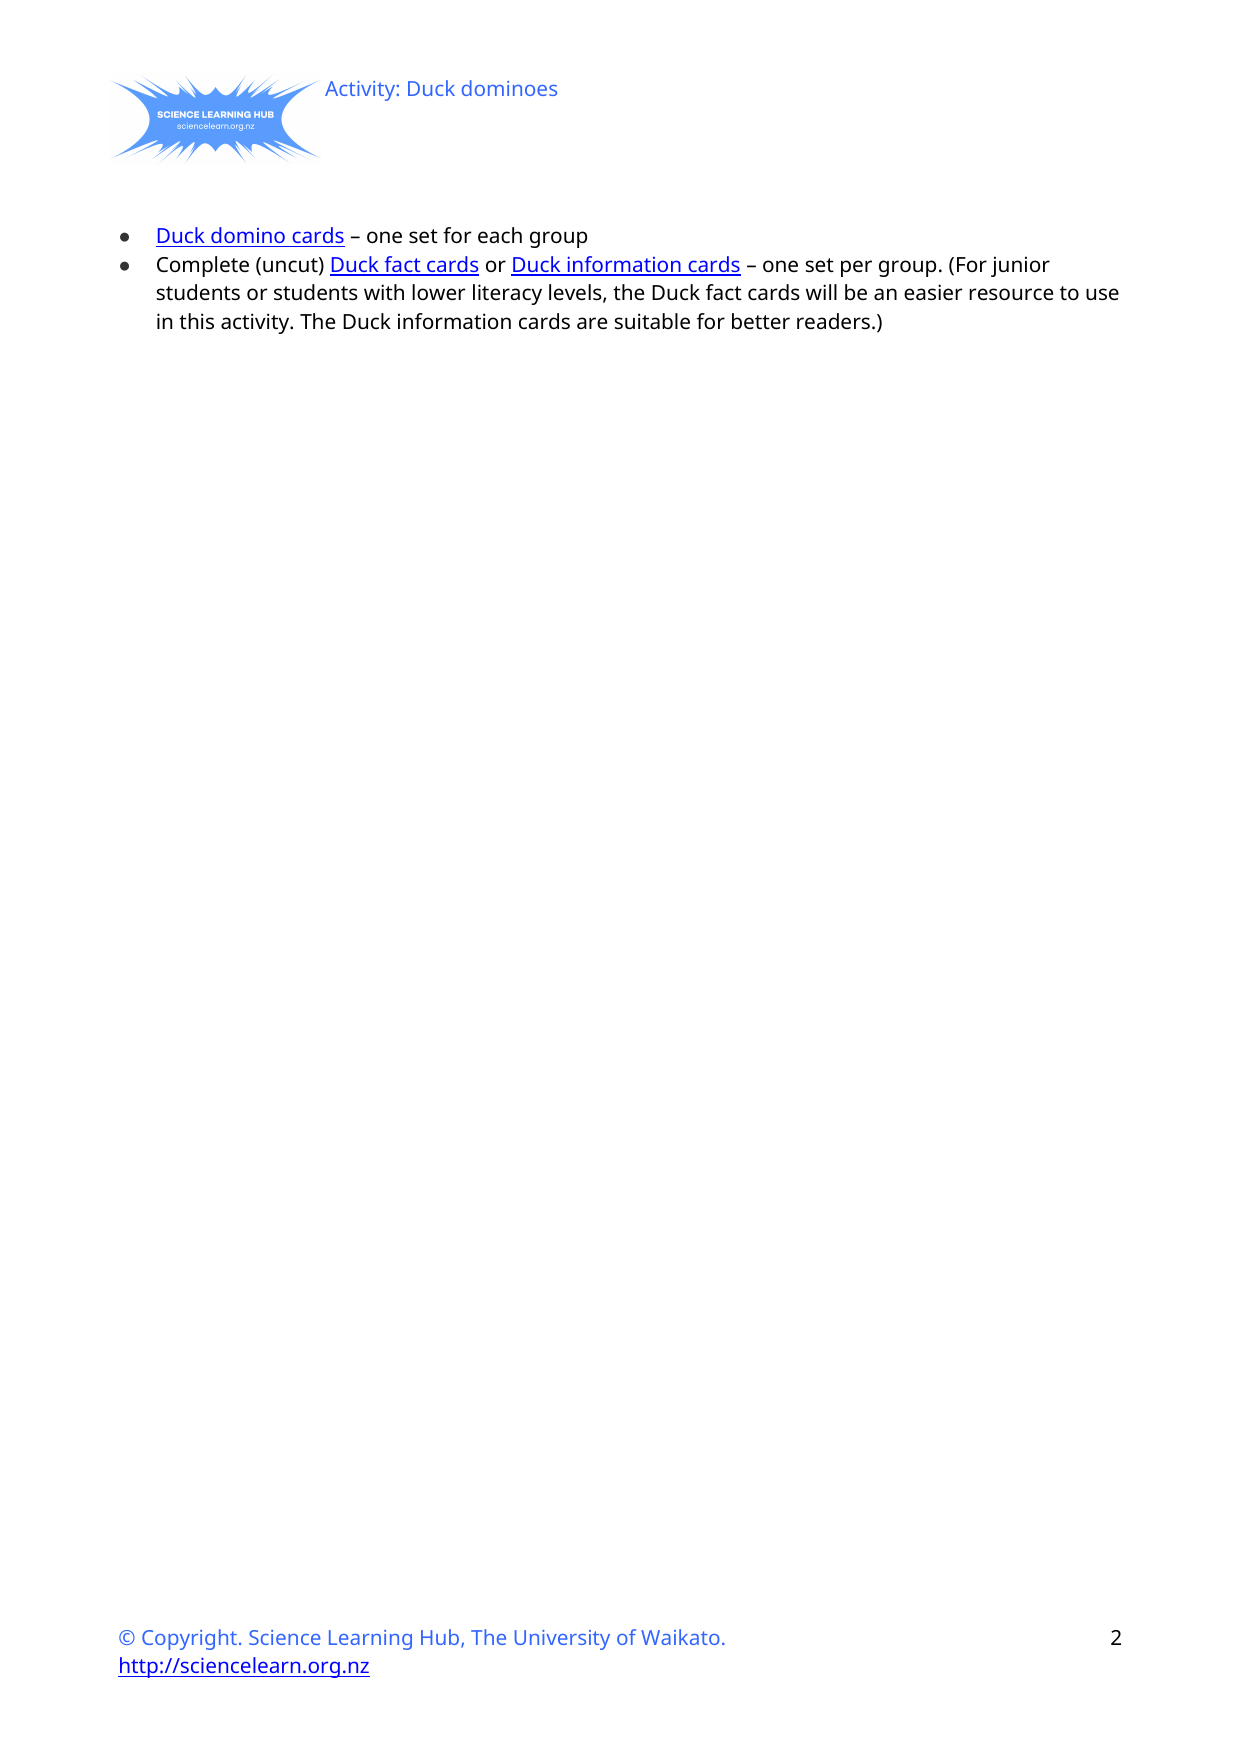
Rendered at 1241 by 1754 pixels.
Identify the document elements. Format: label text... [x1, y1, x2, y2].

picture [109, 73, 322, 165]
list Duck domino cards – one set for each group [118, 222, 1122, 250]
list Complete (uncut) Duck fact cards or Duck information cards – one set per group. (For junior students or students with lower literacy levels, the Duck fact cards will be an easier resource to use in this activity. The Duck information cards are suitable for better readers.) [118, 250, 1122, 335]
